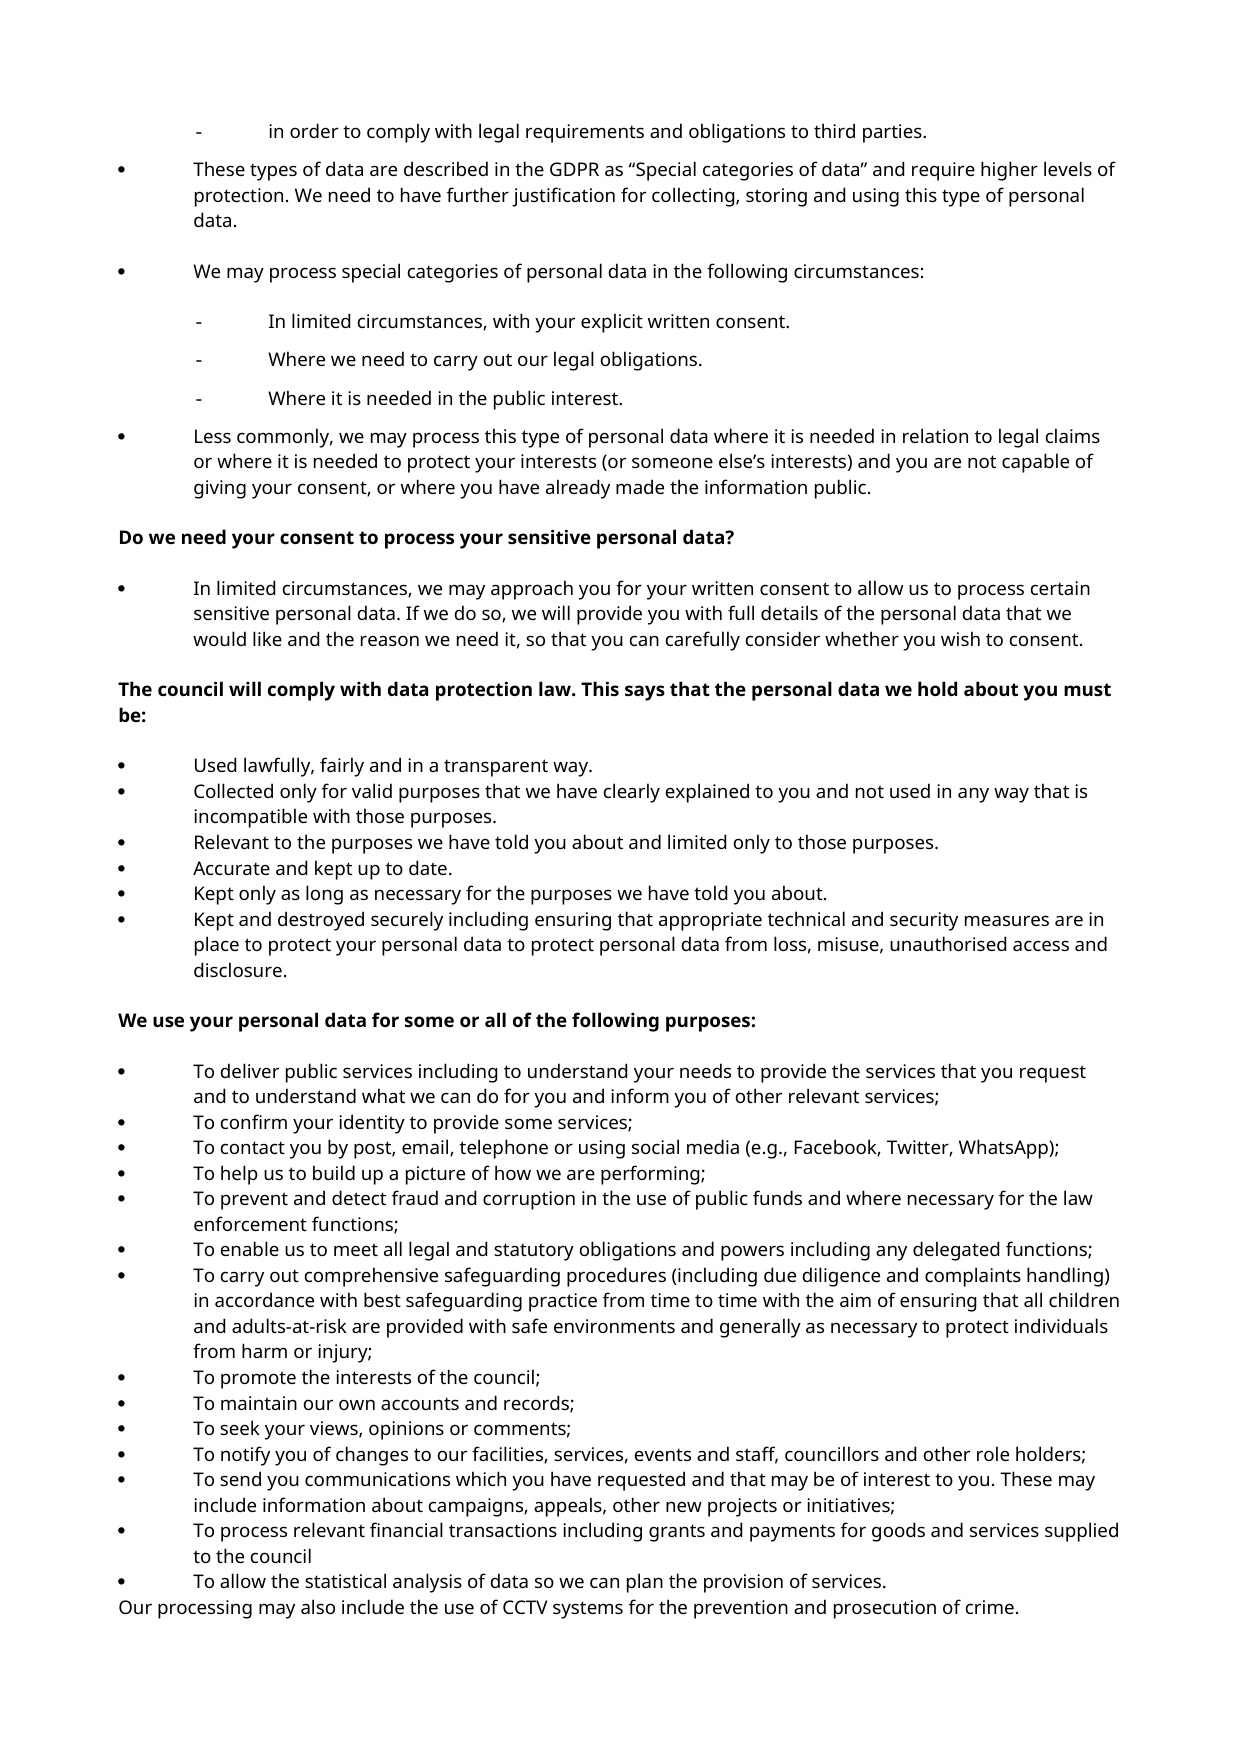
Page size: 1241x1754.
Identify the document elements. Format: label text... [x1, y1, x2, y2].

list To send you communications which you have requested and that may be of interest to you. These may include information about campaigns, appeals, other new projects or initiatives; [118, 1466, 1122, 1517]
list To allow the statistical analysis of data so we can plan the provision of services. [118, 1568, 1122, 1594]
list To seek your views, opinions or comments; [118, 1415, 1122, 1441]
list Relevant to the purposes we have told you about and limited only to those purposes. [118, 829, 1122, 855]
list Used lawfully, fairly and in a transparent way. [118, 753, 1122, 778]
text We use your personal data for some or all of the following purposes: [118, 1007, 1122, 1033]
list Kept only as long as necessary for the purposes we have told you about. [118, 880, 1122, 906]
text The council will comply with data protection law. This says that the personal data we hold about you must be: [118, 677, 1122, 728]
list To promote the interests of the council; [118, 1364, 1122, 1390]
list To notify you of changes to our facilities, services, events and staff, councillors and other role holders; [118, 1441, 1122, 1466]
list To maintain our own accounts and records; [118, 1390, 1122, 1415]
list To deliver public services including to understand your needs to provide the services that you request and to understand what we can do for you and inform you of other relevant services; [118, 1058, 1122, 1109]
list In limited circumstances, with your explicit written consent. [193, 308, 1122, 334]
list These types of data are described in the GDPR as “Special categories of data” and require higher levels of protection. We need to have further justification for collecting, storing and using this type of personal data. [118, 156, 1122, 233]
list Less commonly, we may process this type of personal data where it is needed in relation to legal claims or where it is needed to protect your interests (or someone else’s interests) and you are not capable of giving your consent, or where you have already made the information public. [118, 423, 1122, 500]
list in order to comply with legal requirements and obligations to third parties. [193, 118, 1122, 144]
list To carry out comprehensive safeguarding procedures (including due diligence and complaints handling) in accordance with best safeguarding practice from time to time with the aim of ensuring that all children and adults-at-risk are provided with safe environments and generally as necessary to protect individuals from harm or injury; [118, 1262, 1122, 1364]
list Accurate and kept up to date. [118, 855, 1122, 880]
text Our processing may also include the use of CCTV systems for the prevention and prosecution of crime. [118, 1594, 1122, 1619]
list To prevent and detect fraud and corruption in the use of public funds and where necessary for the law enforcement functions; [118, 1186, 1122, 1237]
list To process relevant financial transactions including grants and payments for goods and services supplied to the council [118, 1517, 1122, 1568]
list Collected only for valid purposes that we have clearly explained to you and not used in any way that is incompatible with those purposes. [118, 778, 1122, 829]
list To enable us to meet all legal and statutory obligations and powers including any delegated functions; [118, 1237, 1122, 1262]
list Kept and destroyed securely including ensuring that appropriate technical and security measures are in place to protect your personal data to protect personal data from loss, misuse, unauthorised access and disclosure. [118, 906, 1122, 982]
list To help us to build up a picture of how we are performing; [118, 1160, 1122, 1186]
list In limited circumstances, we may approach you for your written consent to allow us to process certain sensitive personal data. If we do so, we will provide you with full details of the personal data that we would like and the reason we need it, so that you can carefully consider whether you wish to consent. [118, 575, 1122, 652]
list To confirm your identity to provide some services; [118, 1109, 1122, 1134]
list Where it is needed in the public interest. [193, 385, 1122, 411]
list To contact you by post, email, telephone or using social media (e.g., Facebook, Twitter, WhatsApp); [118, 1134, 1122, 1160]
list We may process special categories of personal data in the following circumstances: [118, 258, 1122, 283]
list Where we need to carry out our legal obligations. [193, 347, 1122, 372]
text Do we need your consent to process your sensitive personal data? [118, 525, 1122, 550]
